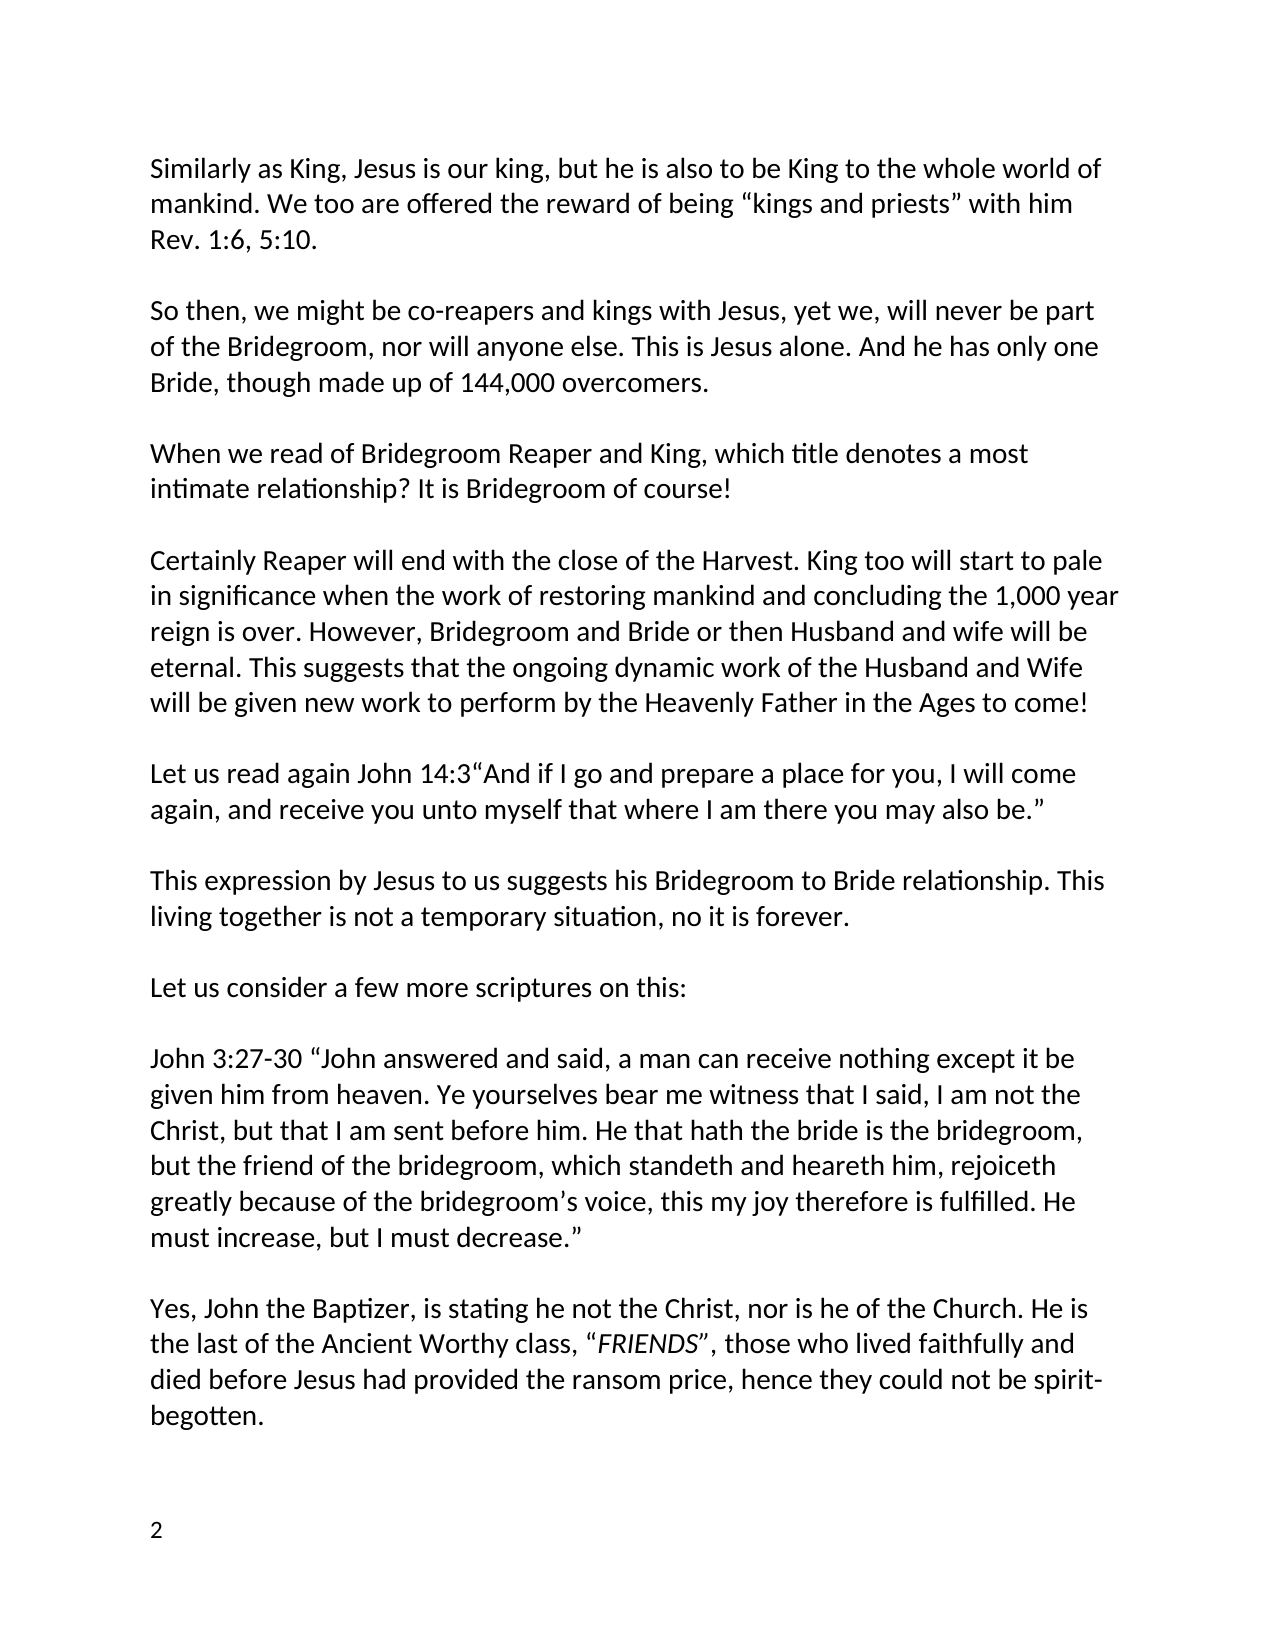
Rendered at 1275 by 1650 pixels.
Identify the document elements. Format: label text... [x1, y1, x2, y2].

text Let us consider a few more scriptures on this: [150, 969, 1125, 1005]
text Yes, John the Baptizer, is stating he not the Christ, nor is he of the Church. He is the last of the Ancient Worthy class, “FRIENDS”, those who lived faithfully and died before Jesus had provided the ransom price, hence they could not be spirit-begotten. [150, 1290, 1125, 1432]
text So then, we might be co-reapers and kings with Jesus, yet we, will never be part of the Bridegroom, nor will anyone else. This is Jesus alone. And he has only one Bride, though made up of 144,000 overcomers. [150, 292, 1125, 399]
text Certainly Reaper will end with the close of the Harvest. King too will start to pale in significance when the work of restoring mankind and concluding the 1,000 year reign is over. However, Bridegroom and Bride or then Husband and wife will be eternal. This suggests that the ongoing dynamic work of the Husband and Wife will be given new work to perform by the Heavenly Father in the Ages to come! [150, 542, 1125, 720]
text Let us read again John 14:3“And if I go and prepare a place for you, I will come again, and receive you unto myself that where I am there you may also be.” [150, 756, 1125, 827]
text When we read of Bridegroom Reaper and King, which title denotes a most intimate relationship? It is Bridegroom of course! [150, 435, 1125, 506]
text Similarly as King, Jesus is our king, but he is also to be King to the whole world of mankind. We too are offered the reward of being “kings and priests” with him Rev. 1:6, 5:10. [150, 150, 1125, 257]
text This expression by Jesus to us suggests his Bridegroom to Bride relationship. This living together is not a temporary situation, no it is forever. [150, 862, 1125, 934]
text John 3:27-30 “John answered and said, a man can receive nothing except it be given him from heaven. Ye yourselves bear me witness that I said, I am not the Christ, but that I am sent before him. He that hath the bride is the bridegroom, but the friend of the bridegroom, which standeth and heareth him, rejoiceth greatly because of the bridegroom’s voice, this my joy therefore is fulfilled. He must increase, but I must decrease.” [150, 1041, 1125, 1254]
